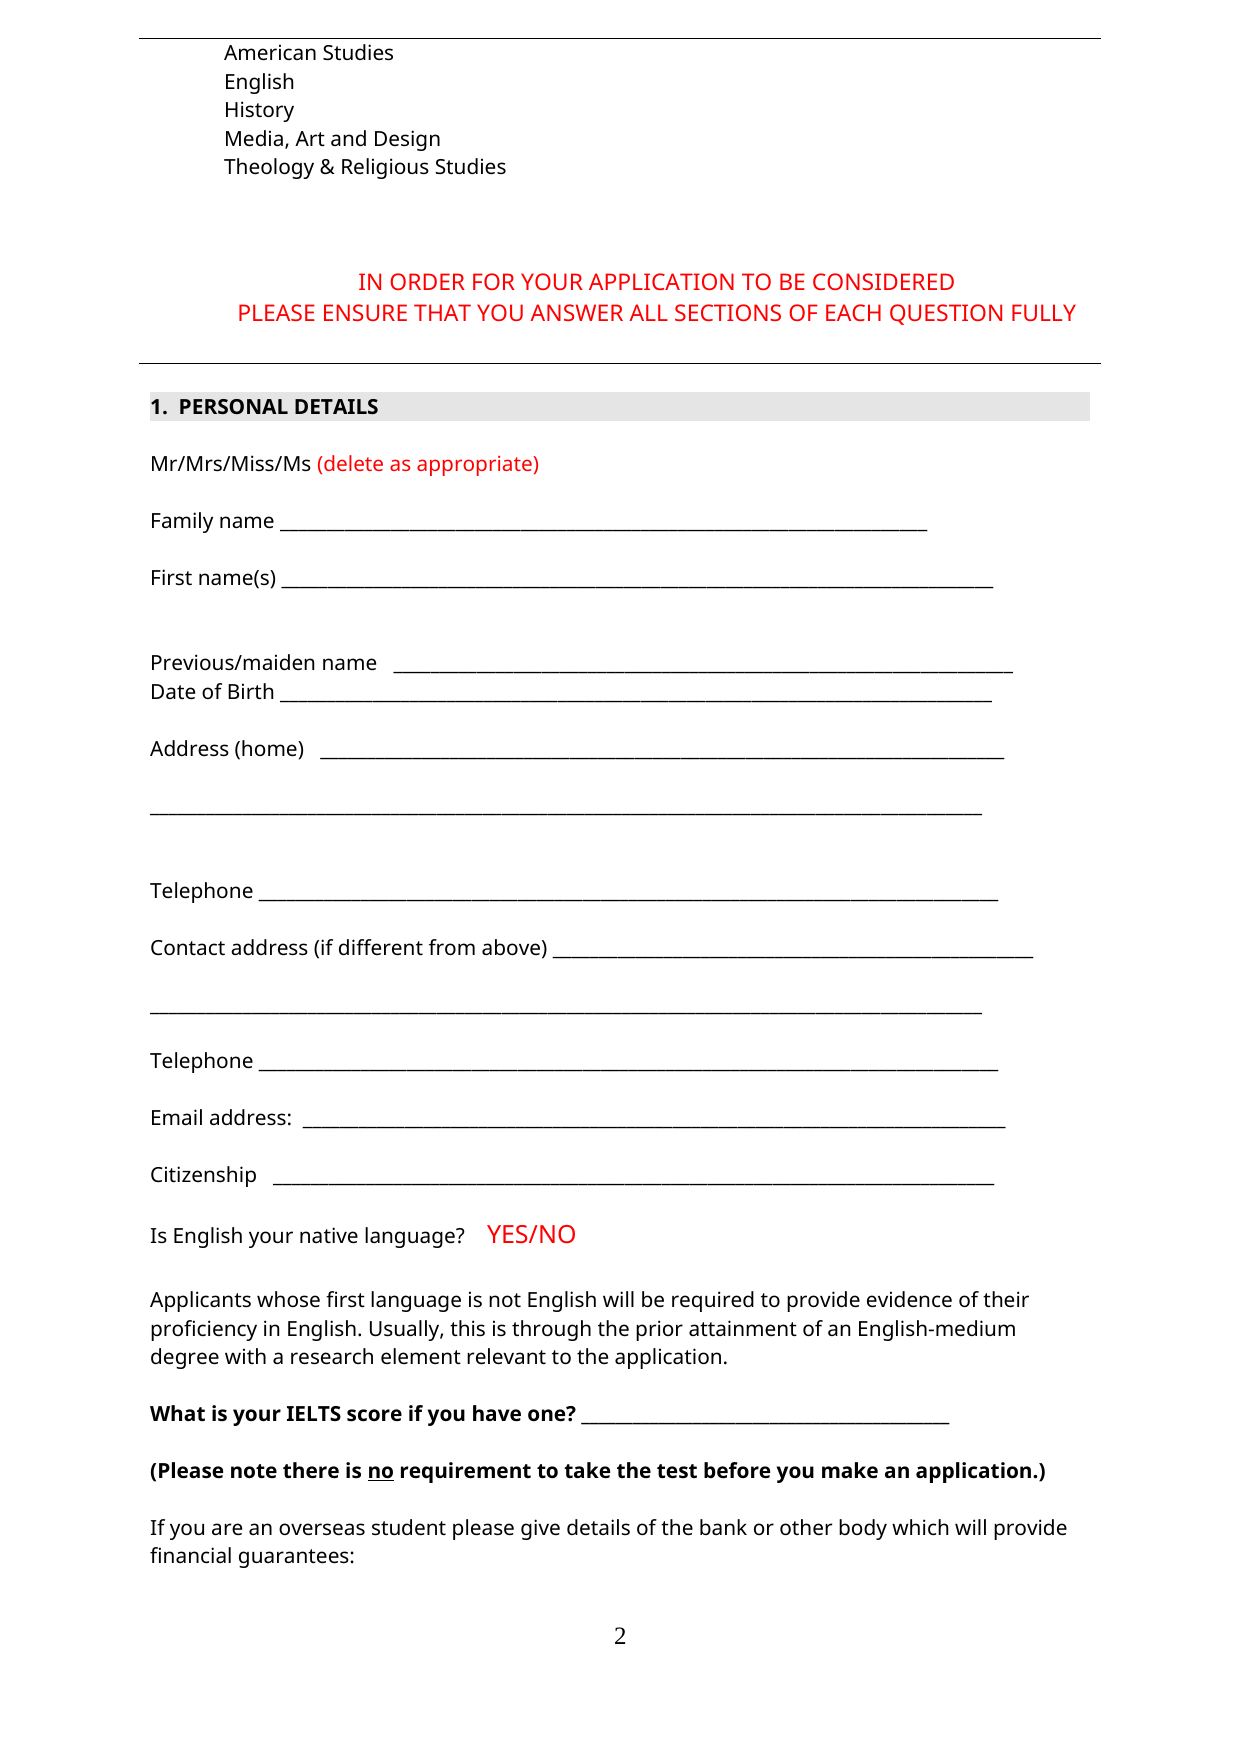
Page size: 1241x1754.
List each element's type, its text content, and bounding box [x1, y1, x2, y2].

text Telephone ________________________________________________________________________________ [150, 1046, 1090, 1075]
text Mr/Mrs/Miss/Ms (delete as appropriate) [150, 449, 1090, 478]
text Date of Birth _____________________________________________________________________________ [150, 677, 1090, 705]
text Telephone ________________________________________________________________________________ [150, 876, 1090, 904]
text 1. PERSONAL DETAILS [150, 392, 1090, 421]
text Is English your native language? YES/NO [150, 1217, 1090, 1251]
text What is your IELTS score if you have one? ___________________________________________ [150, 1399, 1090, 1427]
text (Please note there is no requirement to take the test before you make an application.) [150, 1456, 1090, 1484]
text Citizenship ______________________________________________________________________________ [150, 1160, 1090, 1189]
text Contact address (if different from above) ____________________________________________________ [150, 933, 1090, 961]
text Address (home) __________________________________________________________________________ [150, 734, 1090, 762]
text First name(s) _____________________________________________________________________________ [150, 563, 1090, 591]
text __________________________________________________________________________________________ [150, 791, 1090, 819]
text __________________________________________________________________________________________ [150, 989, 1090, 1018]
text Applicants whose first language is not English will be required to provide evidence of their proficiency in English. Usually, this is through the prior attainment of an English-medium degree with a research element relevant to the application. [150, 1285, 1090, 1371]
text Family name ______________________________________________________________________ [150, 506, 1090, 534]
text If you are an overseas student please give details of the bank or other body which will provide financial guarantees: [150, 1513, 1090, 1569]
text Email address: ____________________________________________________________________________ [150, 1103, 1090, 1132]
text Previous/maiden name ___________________________________________________________________ [150, 648, 1090, 677]
